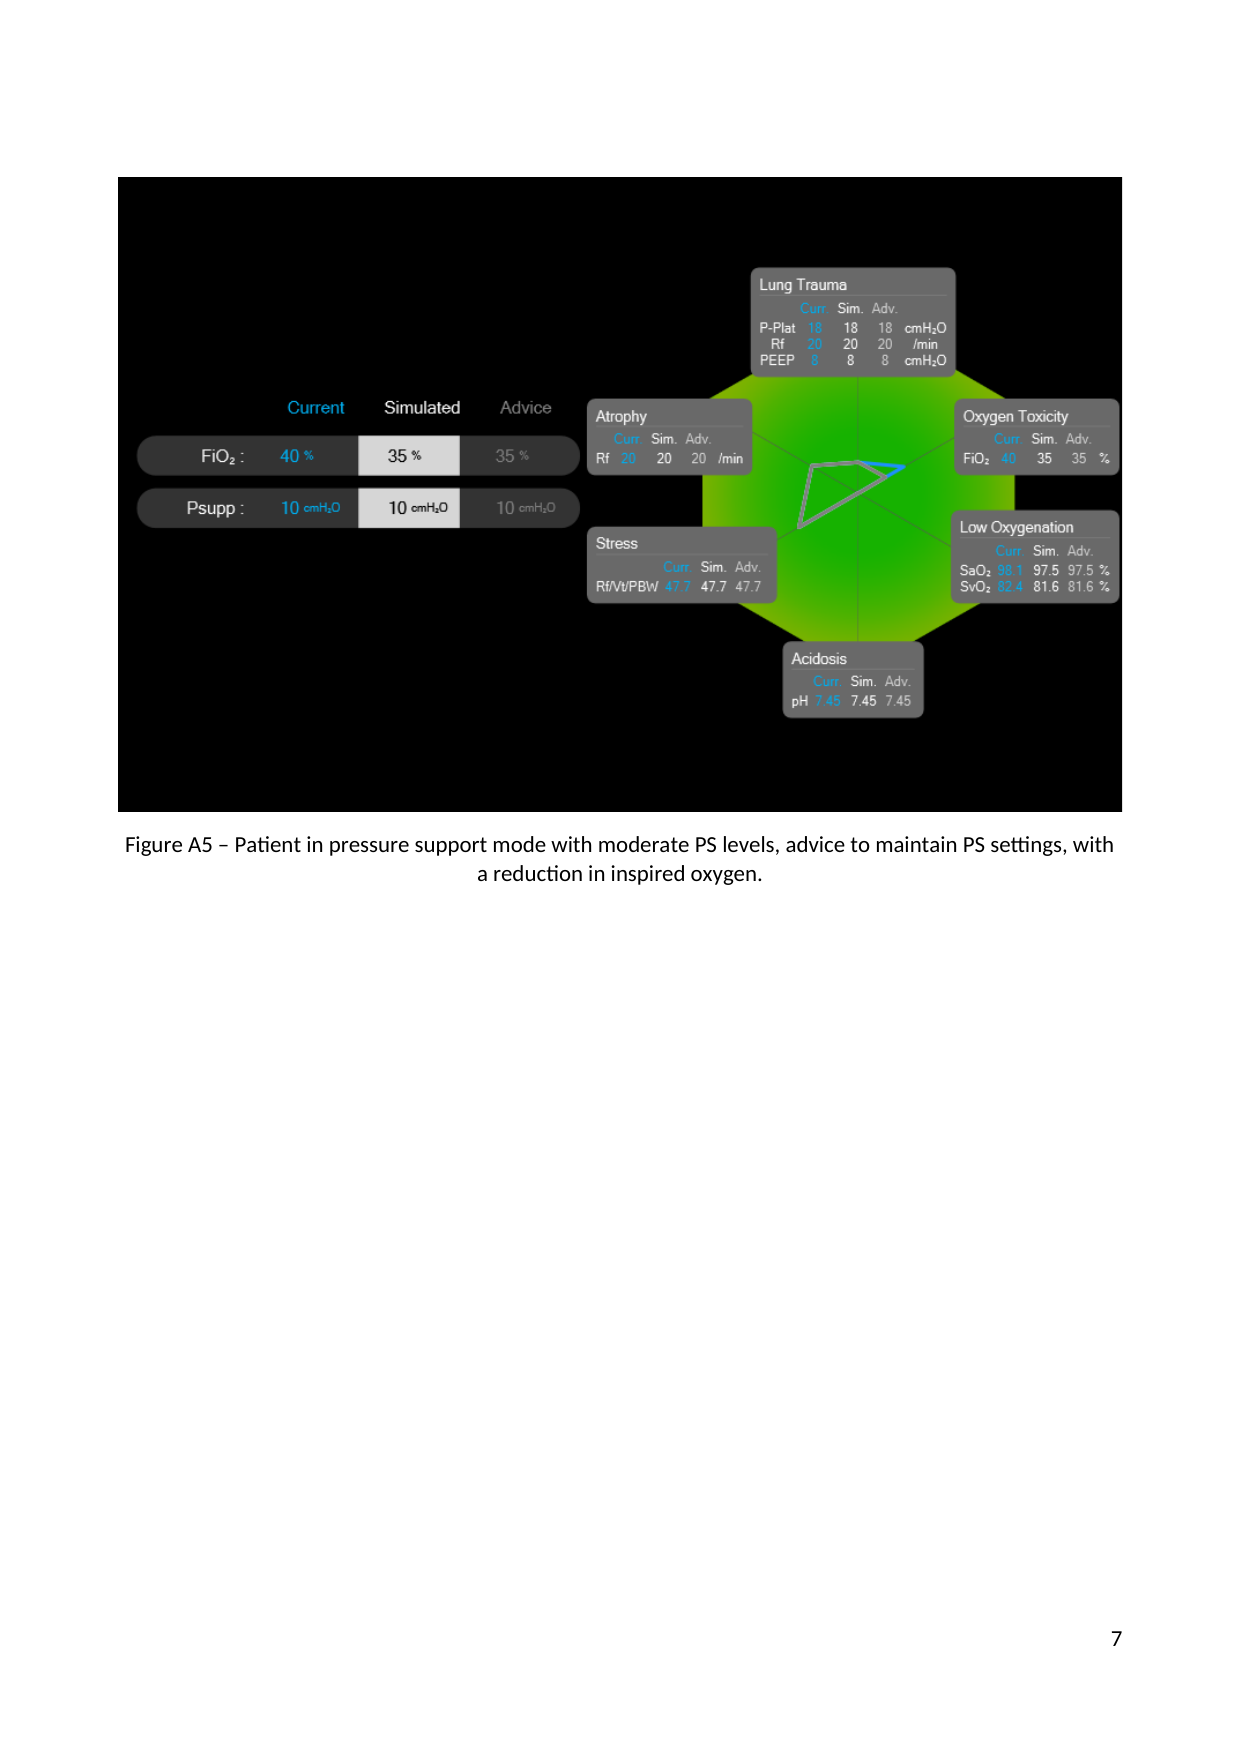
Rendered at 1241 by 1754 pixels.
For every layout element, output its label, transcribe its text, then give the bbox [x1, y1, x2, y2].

picture [118, 177, 1123, 812]
text Figure A5 – Patient in pressure support mode with moderate PS levels, advice to maintain PS settings, with a reduction in inspired oxygen. [118, 831, 1122, 887]
